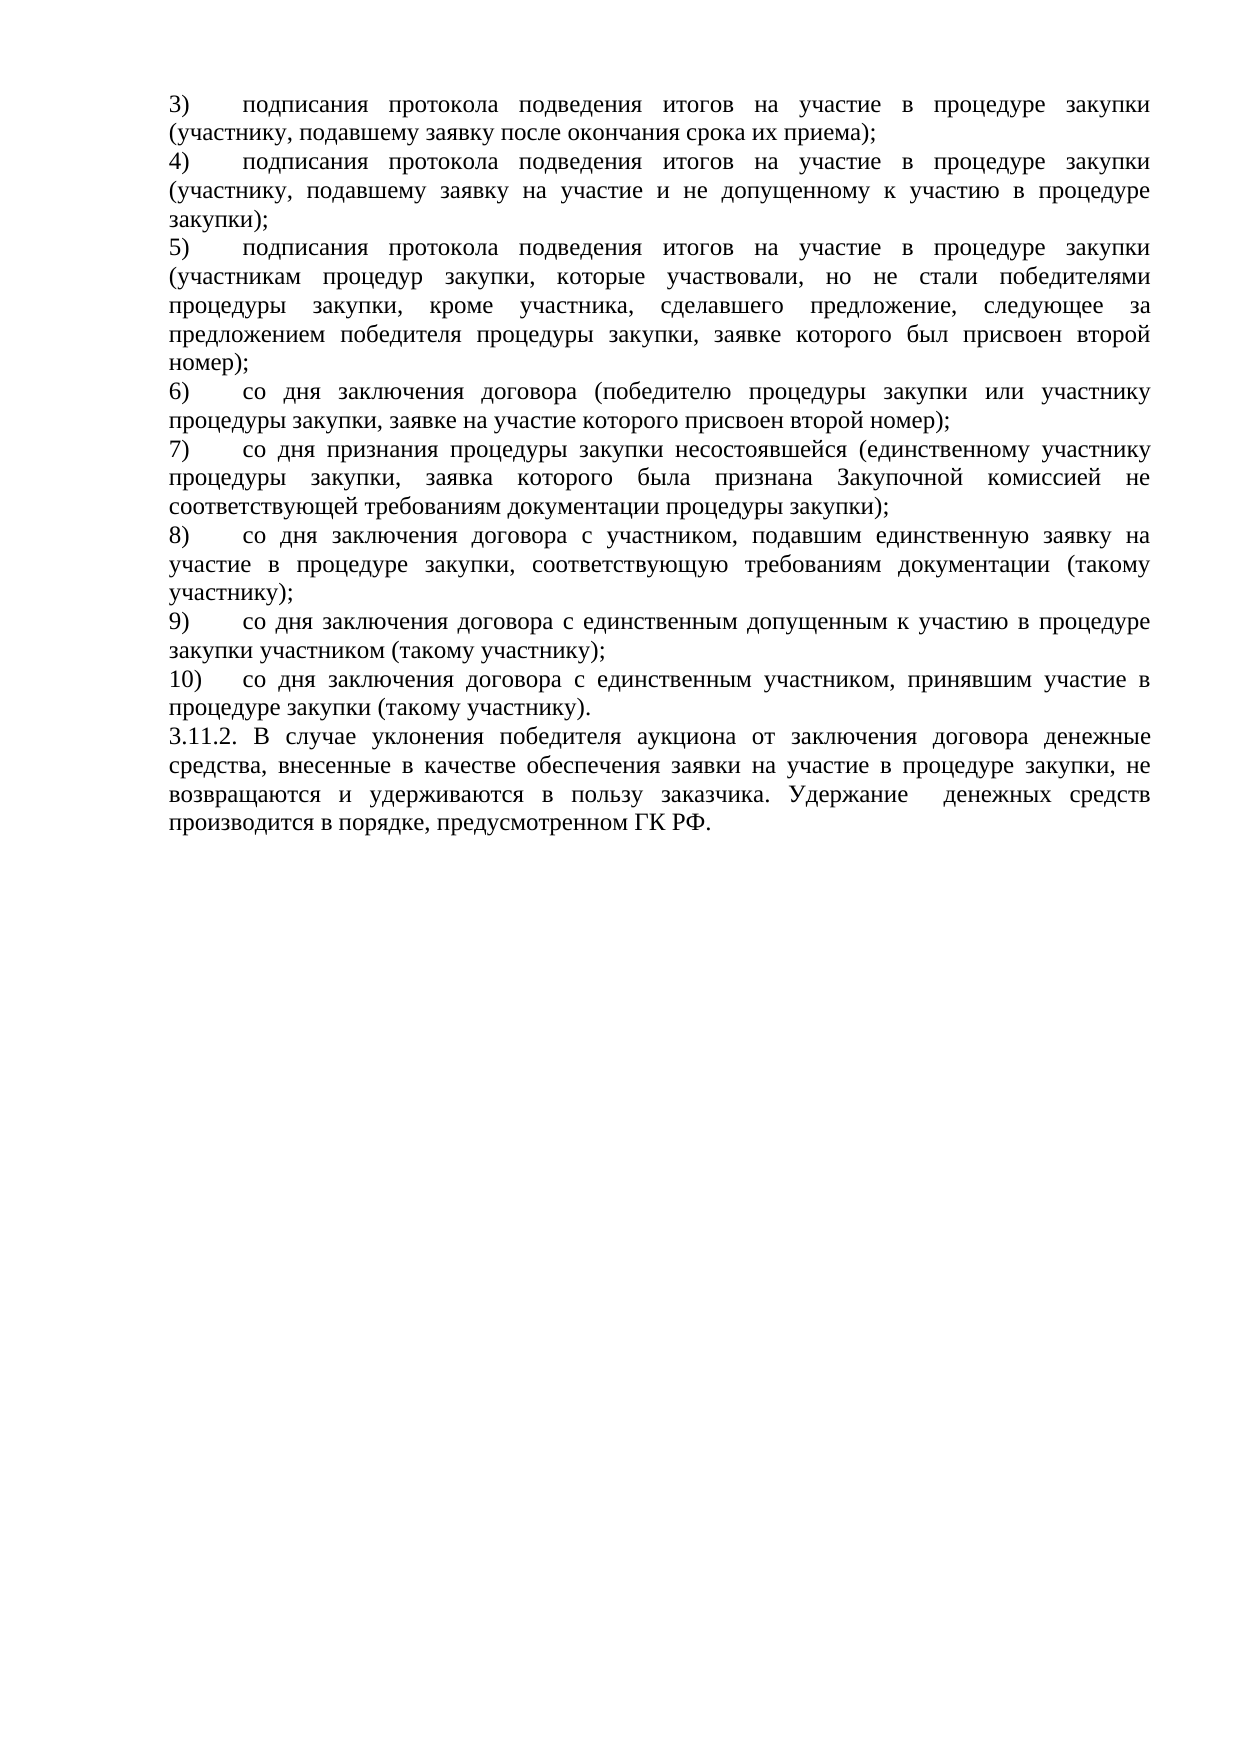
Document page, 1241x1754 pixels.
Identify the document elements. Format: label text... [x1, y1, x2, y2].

list 9) со дня заключения договора с единственным допущенным к участию в процедуре закупки участником (такому участнику); [169, 606, 1152, 664]
list 5) подписания протокола подведения итогов на участие в процедуре закупки (участникам процедур закупки, которые участвовали, но не стали победителями процедуры закупки, кроме участника, сделавшего предложение, следующее за предложением победителя процедуры закупки, заявке которого был присвоен второй номер); [169, 232, 1152, 376]
list 4) подписания протокола подведения итогов на участие в процедуре закупки (участнику, подавшему заявку на участие и не допущенному к участию в процедуре закупки); [169, 146, 1152, 232]
list 7) со дня признания процедуры закупки несостоявшейся (единственному участнику процедуры закупки, заявка которого была признана Закупочной комиссией не соответствующей требованиям документации процедуры закупки); [169, 434, 1152, 520]
list 6) со дня заключения договора (победителю процедуры закупки или участнику процедуры закупки, заявке на участие которого присвоен второй номер); [169, 376, 1152, 434]
list 3) подписания протокола подведения итогов на участие в процедуре закупки (участнику, подавшему заявку после окончания срока их приема); [169, 89, 1152, 146]
list 8) со дня заключения договора с участником, подавшим единственную заявку на участие в процедуре закупки, соответствующую требованиям документации (такому участнику); [169, 520, 1152, 606]
list 3.11.2. В случае уклонения победителя аукциона от заключения договора денежные средства, внесенные в качестве обеспечения заявки на участие в процедуре закупки, не возвращаются и удерживаются в пользу заказчика. Удержание денежных средств производится в порядке, предусмотренном ГК РФ.IV. ФОРМЫ ДОКУМЕНТОВ, ВКЛЮЧАЕМЫХ В ЗАЯВКУ НА УЧАСТИЕ [169, 721, 1152, 836]
list 10) со дня заключения договора с единственным участником, принявшим участие в процедуре закупки (такому участнику). [169, 664, 1152, 721]
